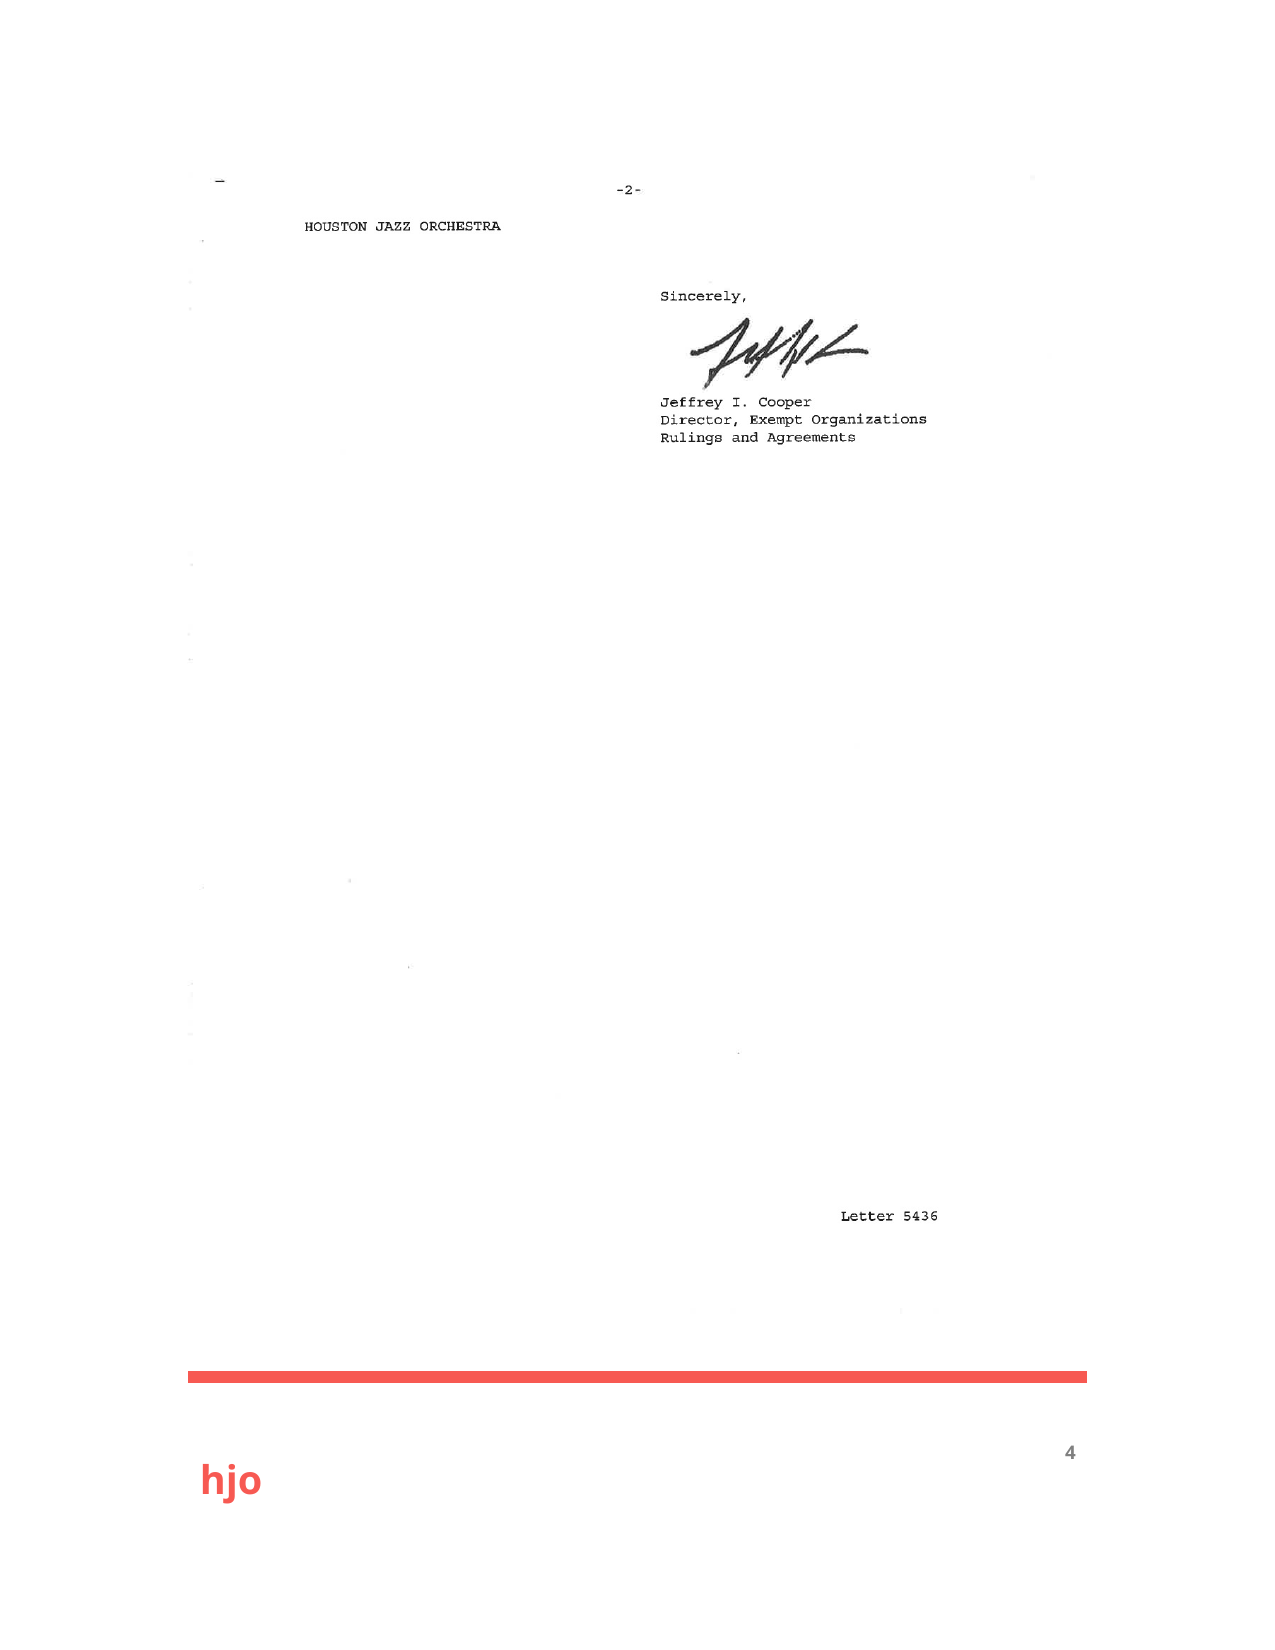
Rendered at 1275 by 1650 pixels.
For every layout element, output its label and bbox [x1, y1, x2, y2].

picture [187, 150, 1088, 1315]
